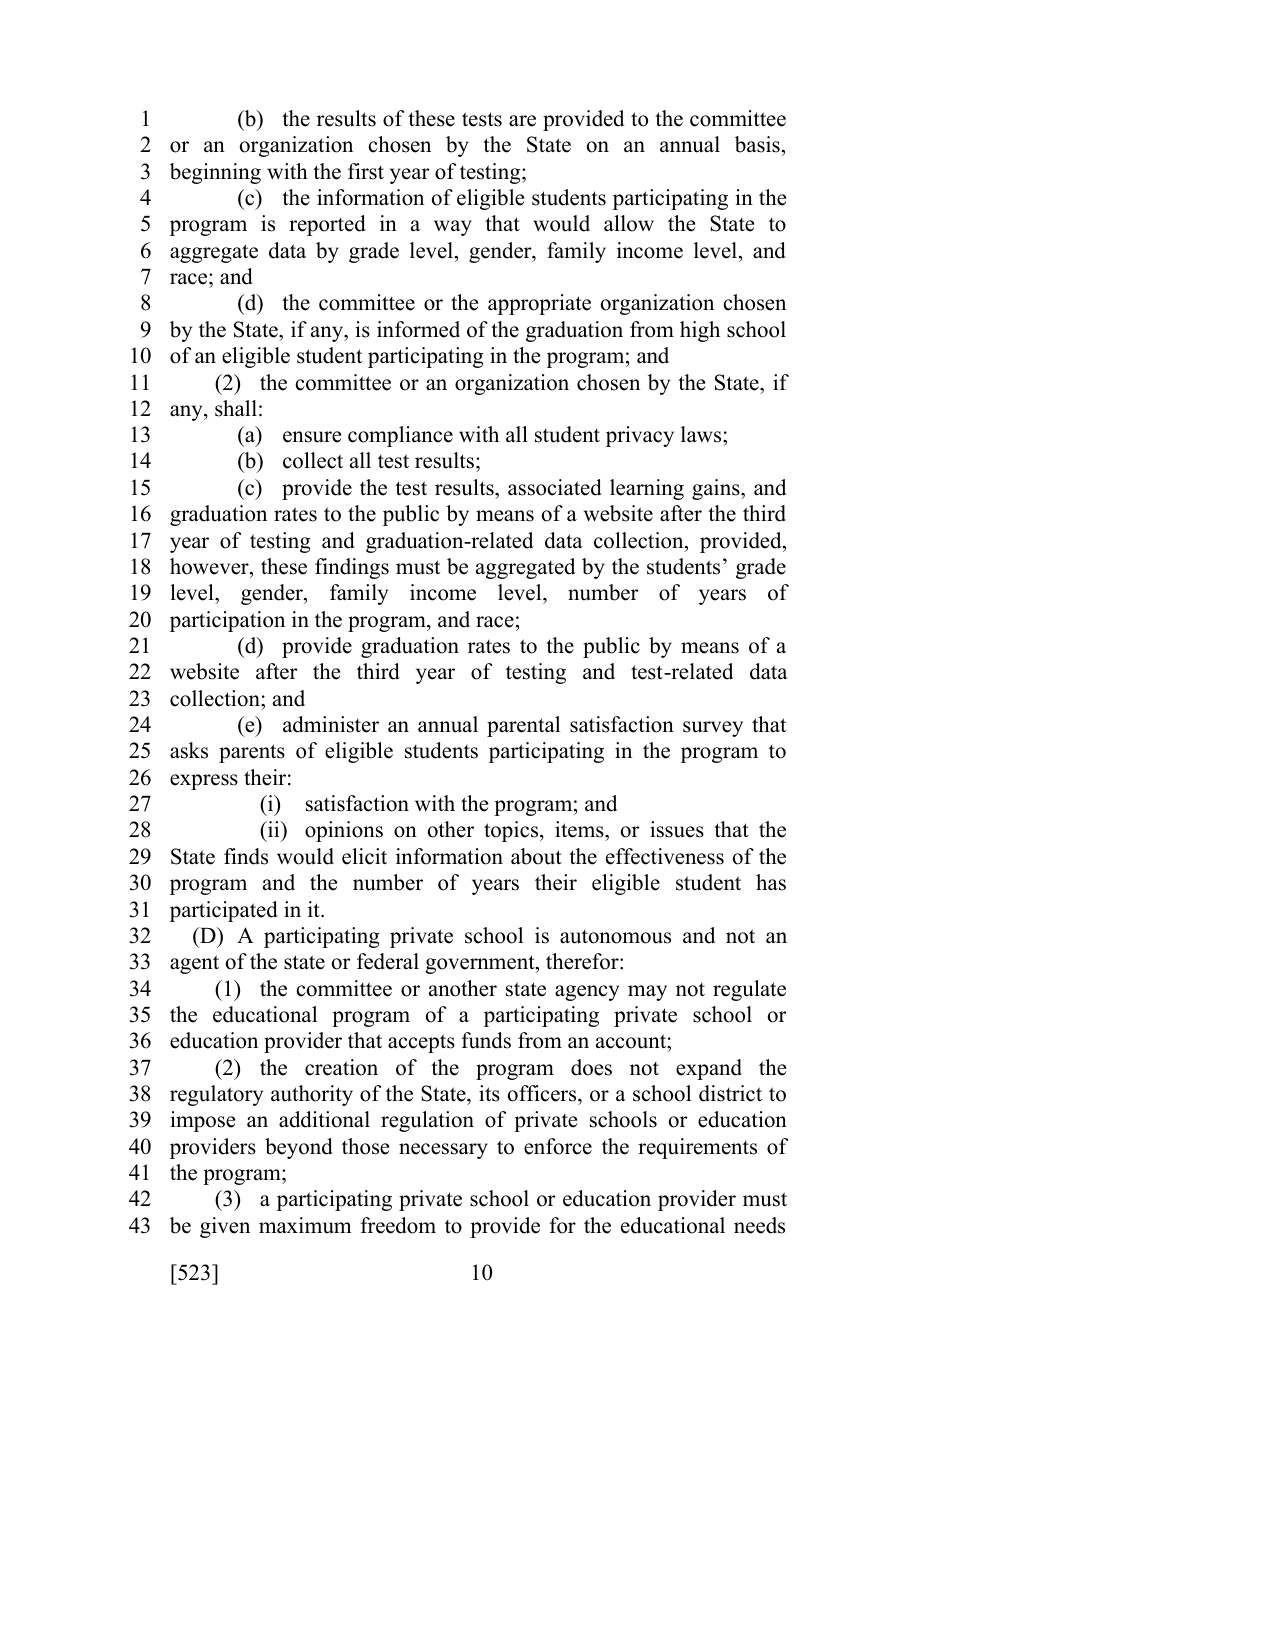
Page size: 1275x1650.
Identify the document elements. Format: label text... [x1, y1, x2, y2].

text (e) administer an annual parental satisfaction survey that asks parents of eligible students participating in the program to express their: [169, 711, 787, 790]
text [169, 1186, 787, 1238]
text (c) the information of eligible students participating in the program is reported in a way that would allow the State to aggregate data by grade level, gender, family income level, and race; and [169, 184, 787, 289]
text (a) ensure compliance with all student privacy laws; [169, 421, 787, 448]
text (d) the committee or the appropriate organization chosen by the State, if any, is informed of the graduation from high school of an eligible student participating in the program; and [169, 289, 787, 368]
text (2) the creation of the program does not expand the regulatory authority of the State, its officers, or a school district to impose an additional regulation of private schools or education providers beyond those necessary to enforce the requirements of the program; [169, 1054, 787, 1186]
text (D) A participating private school is autonomous and not an agent of the state or federal government, therefor: [169, 922, 787, 975]
text (2) the committee or an organization chosen by the State, if any, shall: [169, 368, 787, 421]
text (c) provide the test results, associated learning gains, and graduation rates to the public by means of a website after the third year of testing and graduation-related data collection, provided, however, these findings must be aggregated by the students’ grade level, gender, family income level, number of years of participation in the program, and race; [169, 474, 787, 632]
text (b) collect all test results; [169, 448, 787, 474]
text (i) satisfaction with the program; and [169, 790, 787, 817]
text (1) the committee or another state agency may not regulate the educational program of a participating private school or education provider that accepts funds from an account; [169, 975, 787, 1054]
text (d) provide graduation rates to the public by means of a website after the third year of testing and test-related data collection; and [169, 632, 787, 711]
text (b) the results of these tests are provided to the committee or an organization chosen by the State on an annual basis, beginning with the first year of testing; [169, 105, 787, 184]
text (ii) opinions on other topics, items, or issues that the State finds would elicit information about the effectiveness of the program and the number of years their eligible student has participated in it. [169, 817, 787, 922]
